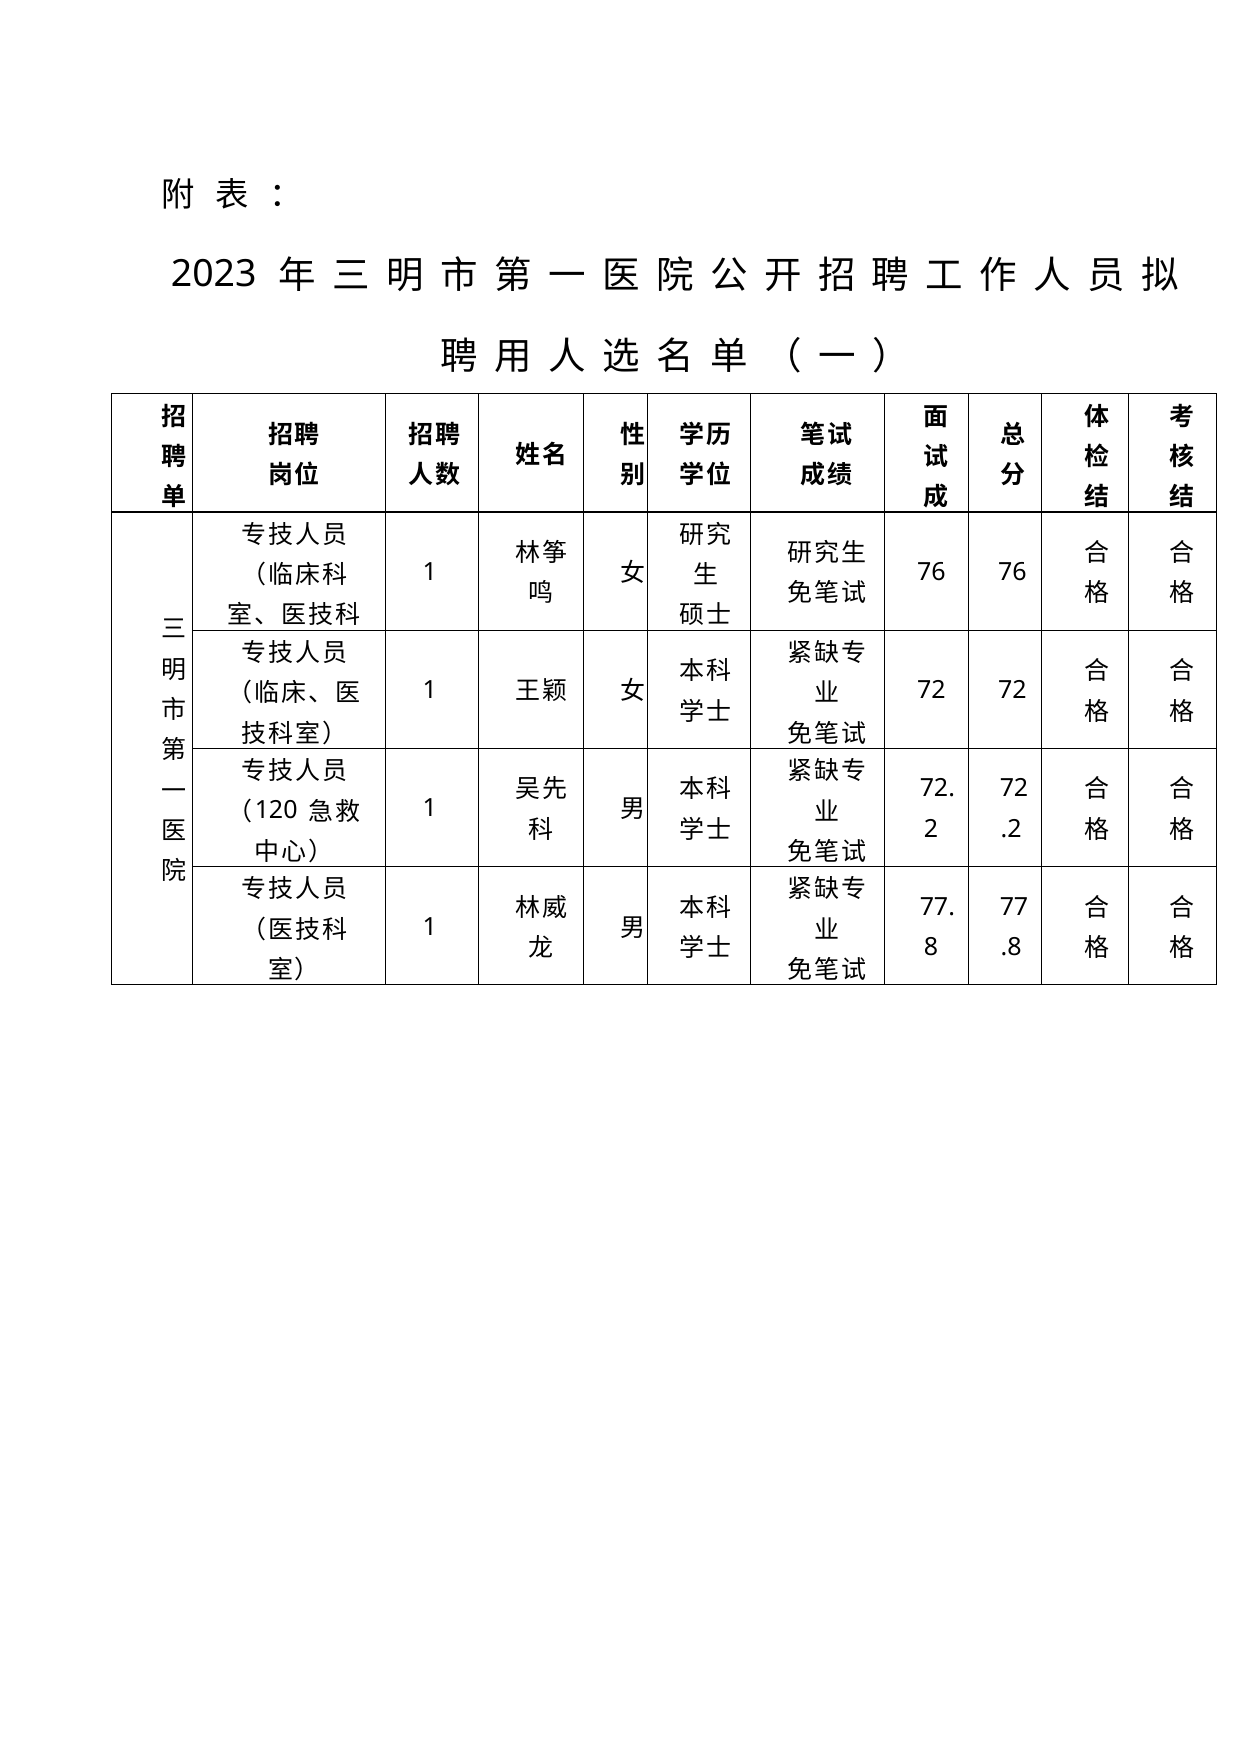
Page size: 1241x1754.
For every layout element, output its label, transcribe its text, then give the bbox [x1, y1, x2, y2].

table_cell 考核 结果 [1129, 394, 1216, 511]
table_cell 总分 [969, 394, 1041, 511]
table_cell 72.2 [969, 749, 1041, 866]
table_cell 女 [584, 513, 647, 629]
table_cell 招聘 人数 [386, 394, 478, 511]
table_cell 77.8 [969, 867, 1041, 984]
table_cell 面试 成绩 [885, 394, 968, 511]
table_cell 本科 学士 [648, 749, 750, 866]
table_cell 专技人员 （医技科室） [193, 867, 385, 984]
table_cell 72 [969, 631, 1041, 748]
table_cell 学历 学位 [648, 394, 750, 511]
table_cell 2023年三明市第一医院公开招聘工作人员拟聘用人选名单（一） [111, 232, 1216, 393]
table_cell 紧缺专业 免笔试 [751, 867, 884, 984]
table_cell 1 [386, 867, 478, 984]
table_cell 林威龙 [479, 867, 583, 984]
table_cell 姓名 [479, 394, 583, 511]
table_cell 性 别 [584, 394, 647, 511]
table_cell 本科 学士 [648, 867, 750, 984]
table_cell 林筝鸣 [479, 513, 583, 629]
table_cell 合格 [1129, 631, 1216, 748]
table_cell 76 [969, 513, 1041, 629]
table_cell 紧缺专业 免笔试 [751, 631, 884, 748]
table_cell 紧缺专业 免笔试 [751, 749, 884, 866]
table_cell 合格 [1042, 631, 1128, 748]
table_cell 72 [885, 631, 968, 748]
table_cell 76 [885, 513, 968, 629]
table_cell 合格 [1129, 867, 1216, 984]
table_cell 合格 [1129, 513, 1216, 629]
table_cell 三明市第一医院 [112, 513, 192, 984]
table_cell 72.2 [885, 749, 968, 866]
table_cell 合格 [1042, 749, 1128, 866]
table_cell 笔试 成绩 [751, 394, 884, 511]
table_cell 研究生 免笔试 [751, 513, 884, 629]
table_cell 专技人员 （临床、医技科室） [193, 631, 385, 748]
table_cell 专技人员 （120急救中心） [193, 749, 385, 866]
table_cell 合格 [1042, 513, 1128, 629]
table_cell 招聘 岗位 [193, 394, 385, 511]
table_cell 女 [584, 631, 647, 748]
table_cell 合格 [1129, 749, 1216, 866]
table_cell 1 [386, 749, 478, 866]
table_cell 77.8 [885, 867, 968, 984]
table_cell 1 [386, 513, 478, 629]
table_cell 研究生 硕士 [648, 513, 750, 629]
table_cell 吴先科 [479, 749, 583, 866]
table_header 附表： [111, 151, 1216, 232]
table_cell 本科 学士 [648, 631, 750, 748]
table_cell 专技人员 （临床科室、医技科室） [193, 513, 385, 629]
table_cell 男 [584, 749, 647, 866]
table_cell 体检 结果 [1042, 394, 1128, 511]
table_cell 1 [386, 631, 478, 748]
table_cell 王颖 [479, 631, 583, 748]
table_cell 男 [584, 867, 647, 984]
table_cell 合格 [1042, 867, 1128, 984]
table_cell 招聘 单位 [112, 394, 192, 511]
